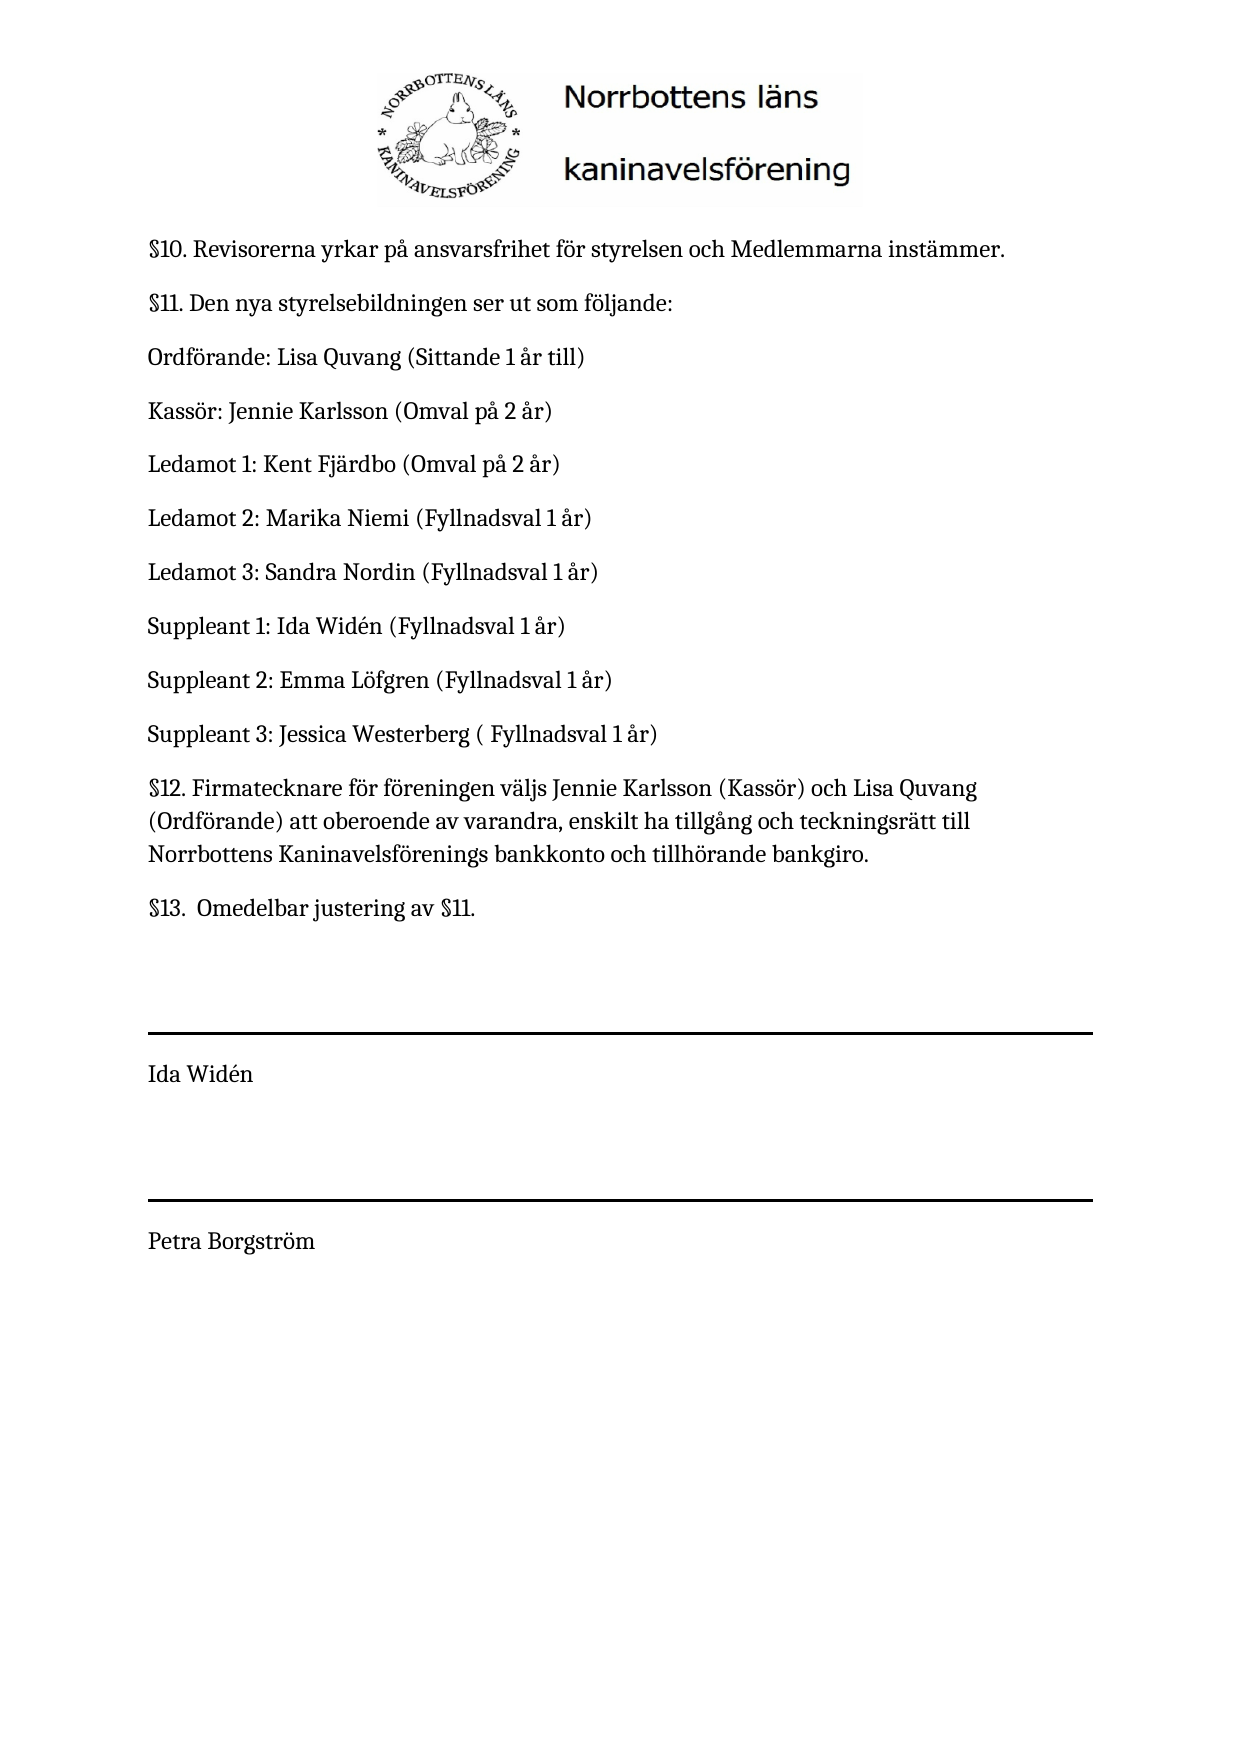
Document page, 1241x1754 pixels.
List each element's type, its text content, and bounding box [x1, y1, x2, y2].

text Ida Widén [148, 1060, 1093, 1089]
text Ordförande: Lisa Quvang (Sittande 1 år till) [148, 343, 1093, 371]
text Ledamot 3: Sandra Nordin (Fyllnadsval 1 år) [148, 558, 1093, 587]
text Suppleant 2: Emma Löfgren (Fyllnadsval 1 år) [148, 666, 1093, 694]
text §12. Firmatecknare för föreningen väljs Jennie Karlsson (Kassör) och Lisa Quvang (Ordförande) att oberoende av varandra, enskilt ha tillgång och teckningsrätt till Norrbottens Kaninavelsförenings bankkonto och tillhörande bankgiro. [148, 773, 1093, 868]
text Ledamot 1: Kent Fjärdbo (Omval på 2 år) [148, 450, 1093, 479]
text Petra Borgström [148, 1227, 1093, 1256]
picture [377, 73, 863, 207]
text Ledamot 2: Marika Niemi (Fyllnadsval 1 år) [148, 504, 1093, 533]
text Kassör: Jennie Karlsson (Omval på 2 år) [148, 397, 1093, 425]
text Suppleant 3: Jessica Westerberg ( Fyllnadsval 1 år) [148, 720, 1093, 748]
text §13. Omedelbar justering av §11. [148, 893, 1093, 922]
text §11. Den nya styrelsebildningen ser ut som följande: [148, 289, 1093, 318]
text Suppleant 1: Ida Widén (Fyllnadsval 1 år) [148, 612, 1093, 641]
text §10. Revisorerna yrkar på ansvarsfrihet för styrelsen och Medlemmarna instämmer. [148, 235, 1093, 264]
